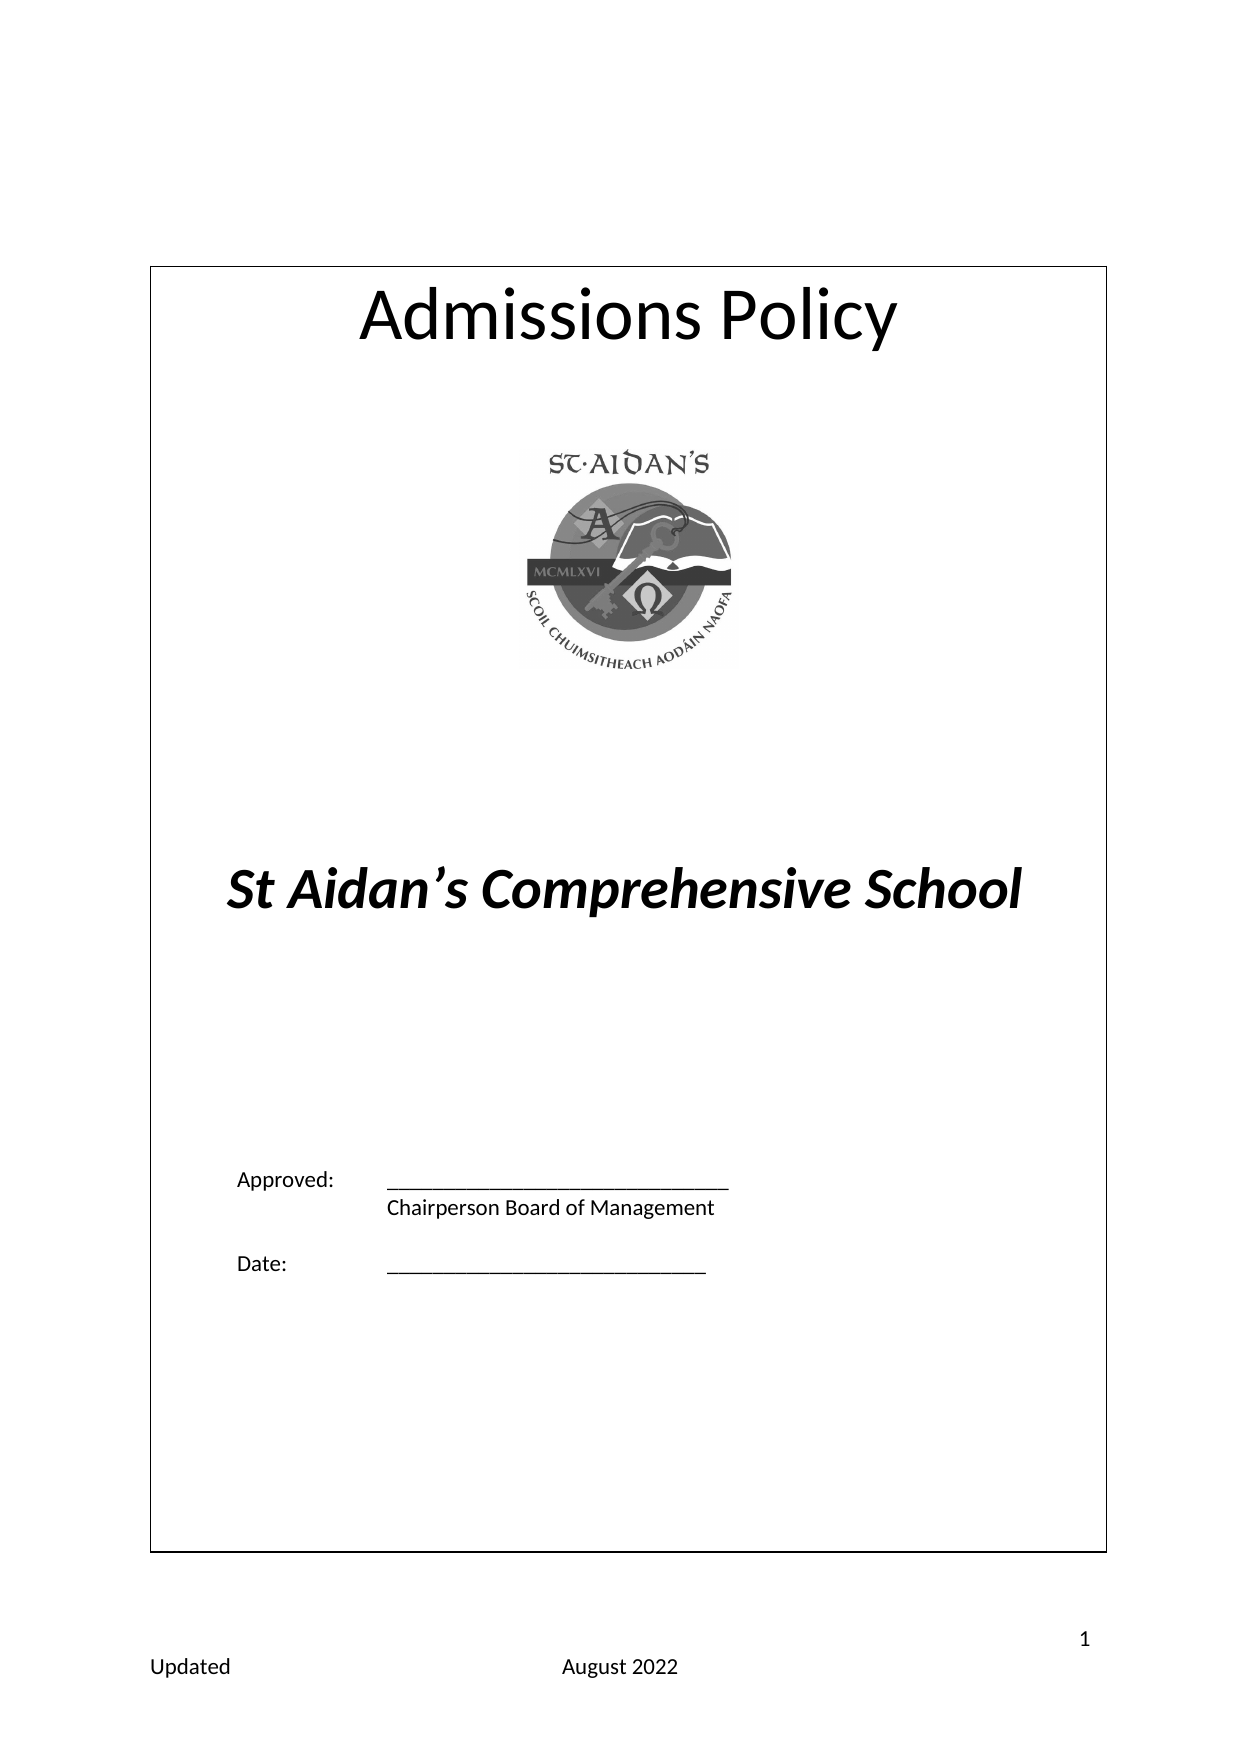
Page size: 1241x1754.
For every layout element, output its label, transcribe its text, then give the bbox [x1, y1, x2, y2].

table_header Admissions Policy St Aidan’s Comprehensive School Approved: ______________________________ Chairperson Board of Management Date: ____________________________ [151, 267, 1106, 1551]
picture [519, 449, 739, 669]
